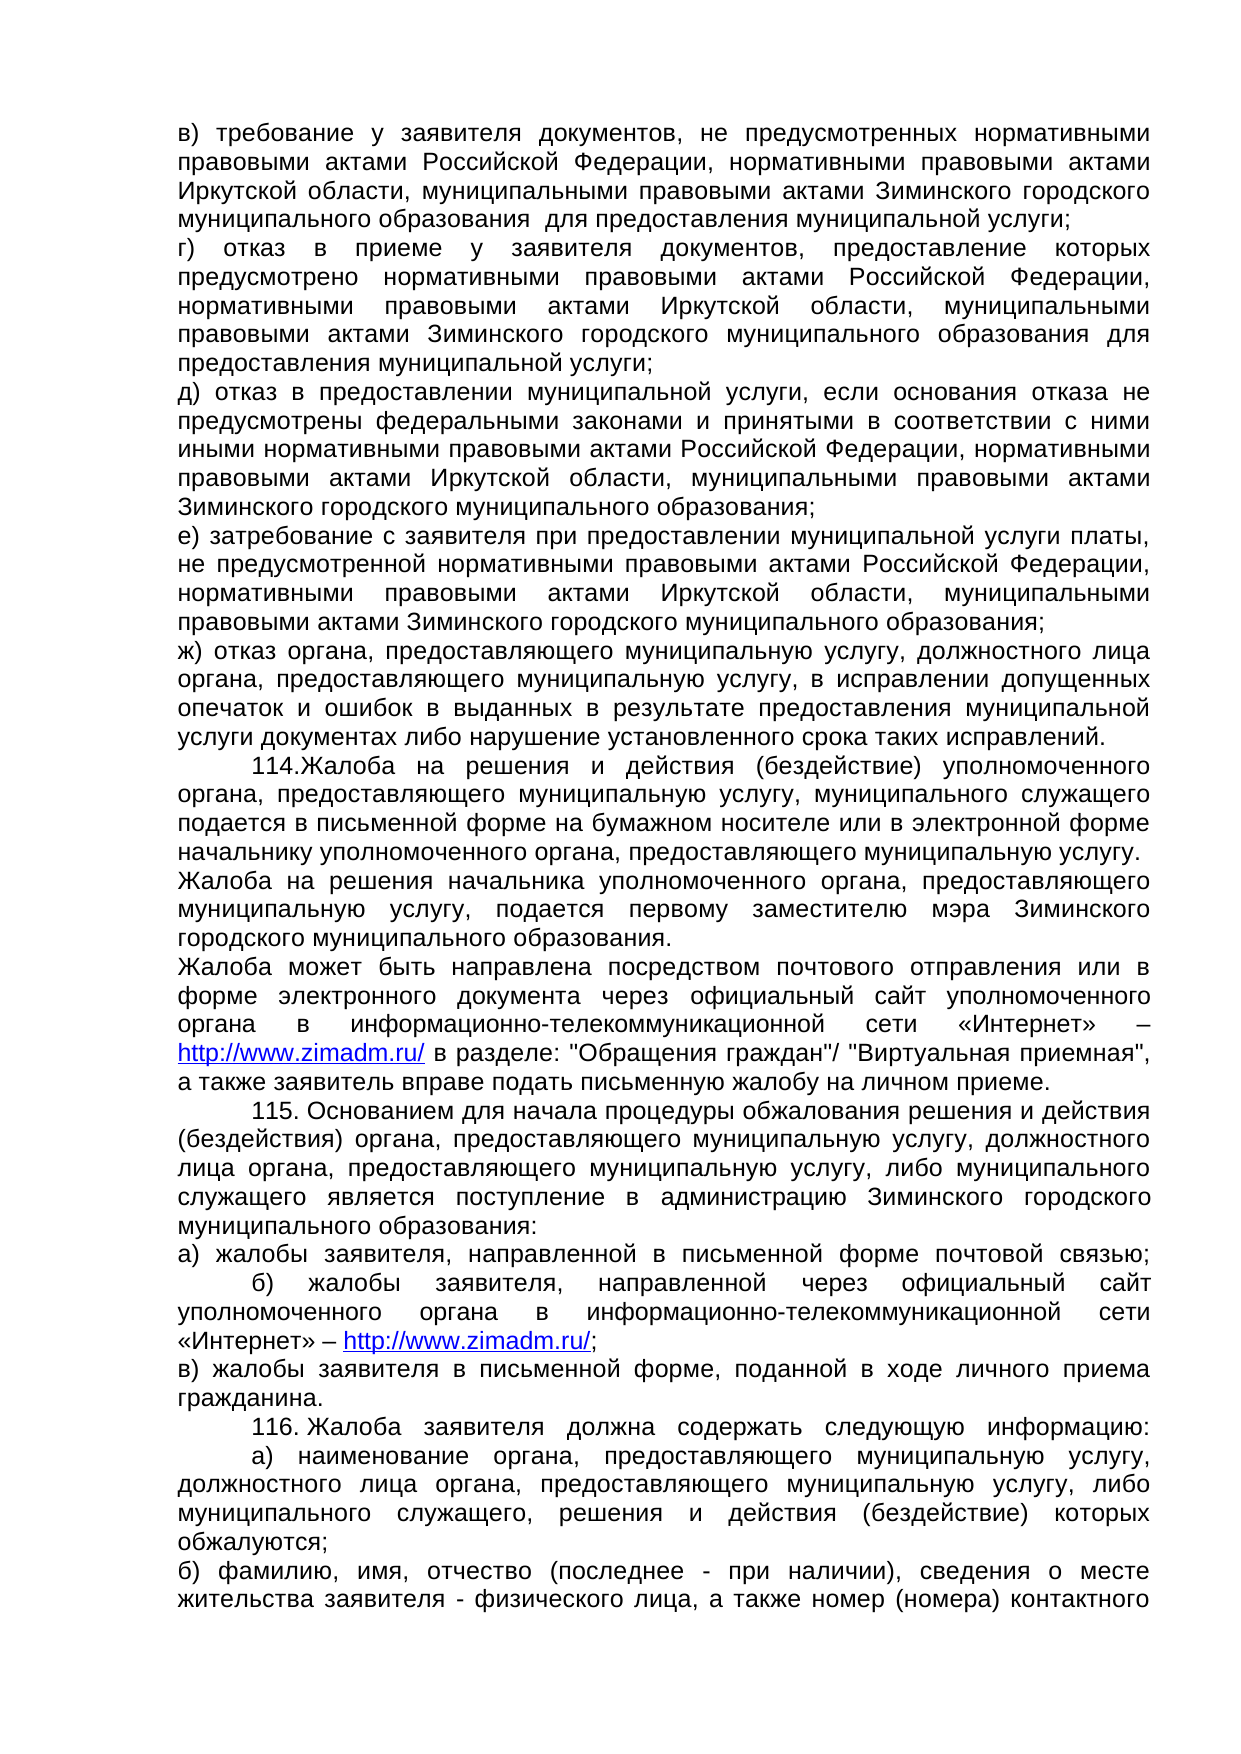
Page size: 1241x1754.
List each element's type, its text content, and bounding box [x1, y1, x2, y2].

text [177, 1556, 1152, 1613]
text в) требование у заявителя документов, не предусмотренных нормативными правовыми актами Российской Федерации, нормативными правовыми актами Иркутской области, муниципальными правовыми актами Зиминского городского муниципального образования для предоставления муниципальной услуги; [177, 118, 1152, 233]
text Жалоба на решения начальника уполномоченного органа, предоставляющего муниципальную услугу, подается первому заместителю мэра Зиминского городского муниципального образования. [177, 866, 1152, 952]
text а) жалобы заявителя, направленной в письменной форме почтовой связью; б) жалобы заявителя, направленной через официальный сайт уполномоченного органа в информационно-телекоммуникационной сети «Интернет» – http://www.zimadm.ru/; [177, 1239, 1152, 1354]
text в) жалобы заявителя в письменной форме, поданной в ходе личного приема гражданина. 116. Жалоба заявителя должна содержать следующую информацию: а) наименование органа, предоставляющего муниципальную услугу, должностного лица органа, предоставляющего муниципальную услугу, либо муниципального служащего, решения и действия (бездействие) которых обжалуются; [177, 1354, 1152, 1556]
text Жалоба может быть направлена посредством почтового отправления или в форме электронного документа через официальный сайт уполномоченного органа в информационно-телекоммуникационной сети «Интернет» – http://www.zimadm.ru/ в разделе: "Обращения граждан"/ "Виртуальная приемная", а также заявитель вправе подать письменную жалобу на личном приеме. [177, 952, 1152, 1096]
text 114.Жалоба на решения и действия (бездействие) уполномоченного органа, предоставляющего муниципальную услугу, муниципального служащего подается в письменной форме на бумажном носителе или в электронной форме начальнику уполномоченного органа, предоставляющего муниципальную услугу. [177, 751, 1152, 866]
text е) затребование с заявителя при предоставлении муниципальной услуги платы, не предусмотренной нормативными правовыми актами Российской Федерации, нормативными правовыми актами Иркутской области, муниципальными правовыми актами Зиминского городского муниципального образования; [177, 521, 1152, 636]
text 115. Основанием для начала процедуры обжалования решения и действия (бездействия) органа, предоставляющего муниципальную услугу, должностного лица органа, предоставляющего муниципальную услугу, либо муниципального служащего является поступление в администрацию Зиминского городского муниципального образования: [177, 1096, 1152, 1239]
text г) отказ в приеме у заявителя документов, предоставление которых предусмотрено нормативными правовыми актами Российской Федерации, нормативными правовыми актами Иркутской области, муниципальными правовыми актами Зиминского городского муниципального образования для предоставления муниципальной услуги; [177, 233, 1152, 377]
text д) отказ в предоставлении муниципальной услуги, если основания отказа не предусмотрены федеральными законами и принятыми в соответствии с ними иными нормативными правовыми актами Российской Федерации, нормативными правовыми актами Иркутской области, муниципальными правовыми актами Зиминского городского муниципального образования; [177, 377, 1152, 521]
text ж) отказ органа, предоставляющего муниципальную услугу, должностного лица органа, предоставляющего муниципальную услугу, в исправлении допущенных опечаток и ошибок в выданных в результате предоставления муниципальной услуги документах либо нарушение установленного срока таких исправлений. [177, 636, 1152, 751]
